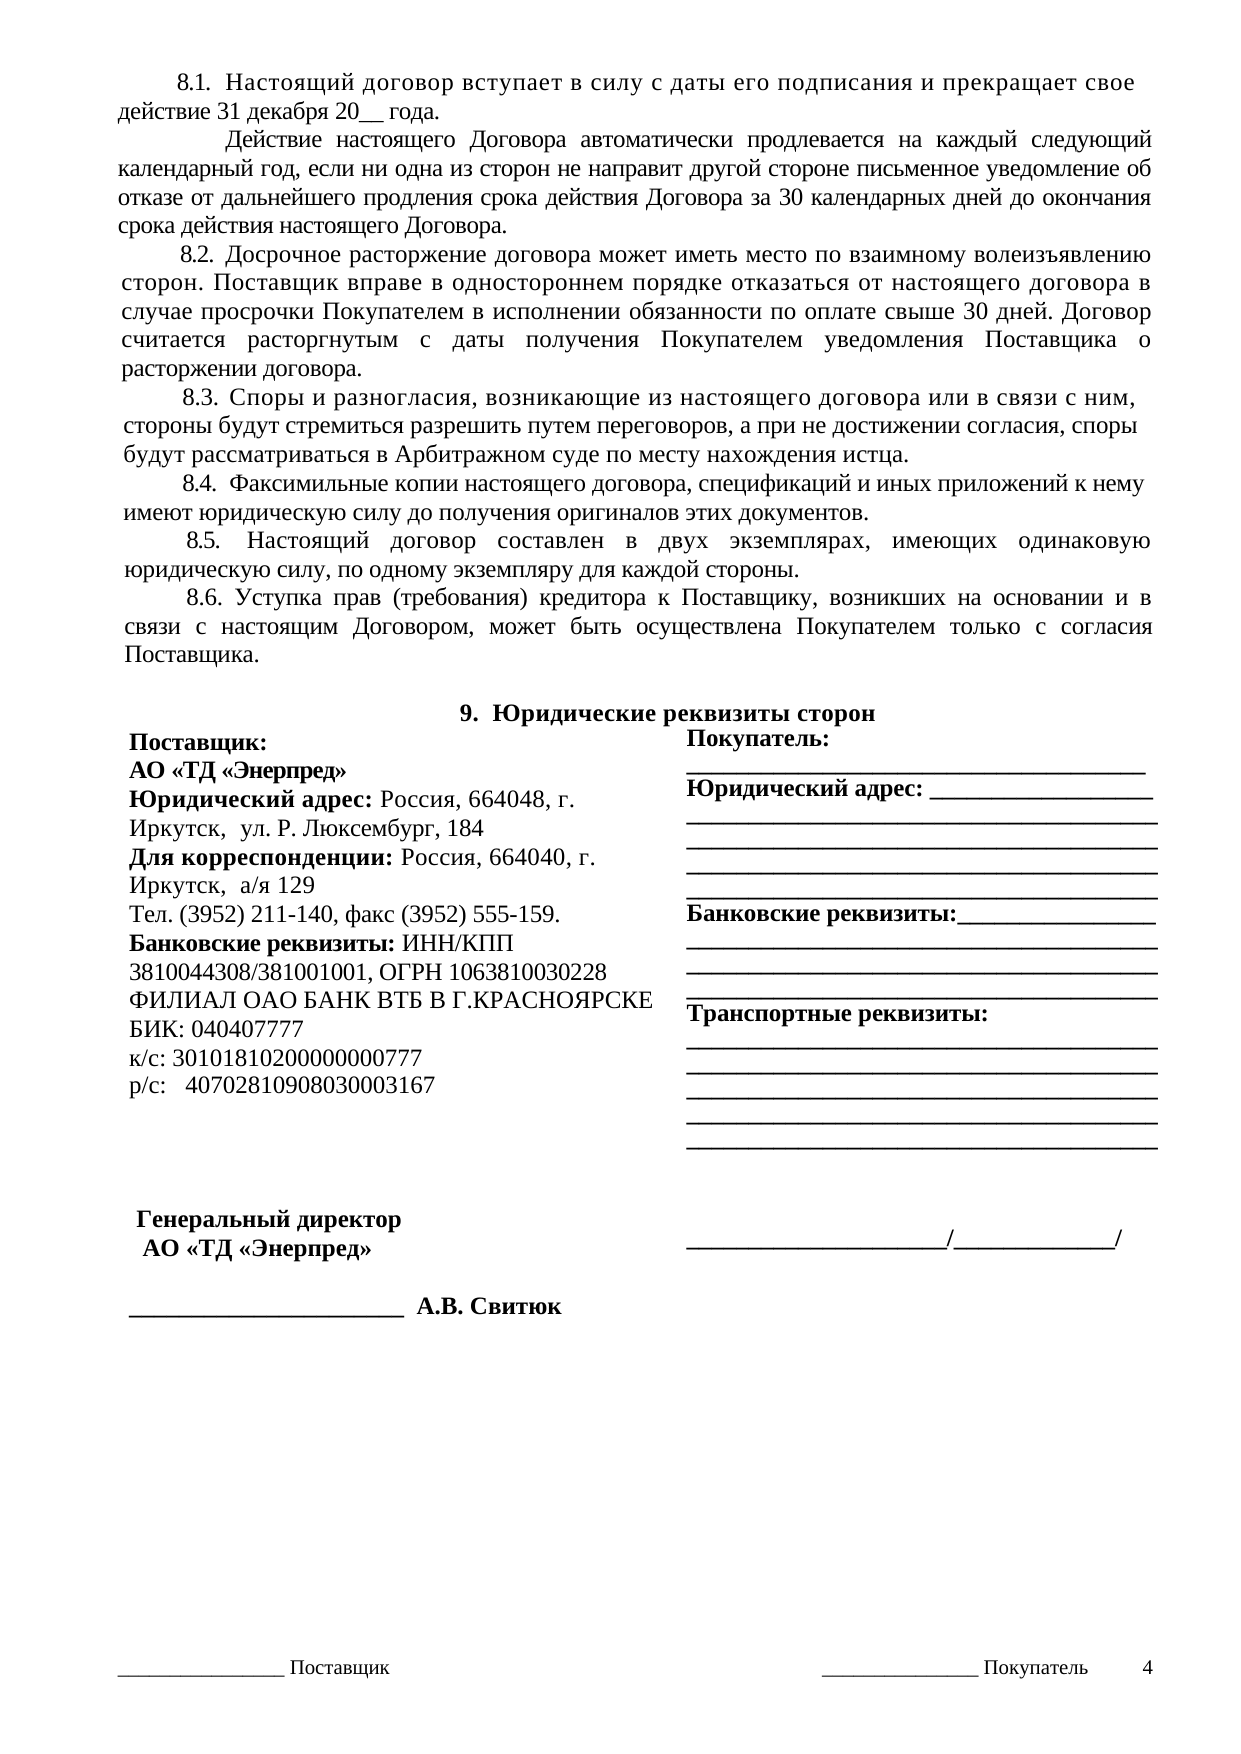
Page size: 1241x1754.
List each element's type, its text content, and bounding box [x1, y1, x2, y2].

table_header Поставщик: АО «ТД «Энерпред» Юридический адрес: Россия, 664048, г. Иркутск, ул. Р. Люксембург, 184 Для корреспонденции: Россия, 664040, г. Иркутск, а/я 129 Тел. (3952) 211-140, факс (3952) 555-159. Банковские реквизиты: ИНН/КПП 3810044308/381001001, ОГРН 1063810030228 ФИЛИАЛ ОАО БАНК ВТБ В Г.КРАСНОЯРСКЕ БИК: 040407777 к/с: 30101810200000000777 р/с: 40702810908030003167 Генеральный директор АО «ТД «Энерпред» ______________________ А.В. Свитюк [118, 727, 675, 1331]
list Факсимильные копии настоящего договора, спецификаций и иных приложений к нему имеют юридическую силу до получения оригиналов этих документов. [123, 469, 1153, 526]
list Споры и разногласия, возникающие из настоящего договора или в связи с ним, стороны будут стремиться разрешить путем переговоров, а при не достижении согласия, споры будут рассматриваться в Арбитражном суде по месту нахождения истца. [123, 382, 1153, 468]
text 9. Юридические реквизиты сторон [183, 698, 1153, 727]
text Действие настоящего Договора автоматически продлевается на каждый следующий календарный год, если ни одна из сторон не направит другой стороне письменное уведомление об отказе от дальнейшего продления срока действия Договора за 30 календарных дней до окончания срока действия настоящего Договора. [118, 125, 1153, 239]
table_header Покупатель: _____________________________________ Юридический адрес: __________________ ______________________________________ ______________________________________ ______________________________________ ______________________________________ Банковские реквизиты:________________ ______________________________________ ______________________________________ ______________________________________Транспортные реквизиты: ______________________________________ ______________________________________ ______________________________________ ______________________________________ ______________________________________ _____________________/_____________/ [675, 727, 1172, 1331]
text 8.5. Настоящий договор составлен в двух экземплярах, имеющих одинаковую юридическую силу, по одному экземпляру для каждой стороны. [124, 526, 1153, 583]
text 8.6. Уступка прав (требования) кредитора к Поставщику, возникших на основании и в связи с настоящим Договором, может быть осуществлена Покупателем только с согласия Поставщика. [124, 583, 1153, 668]
list Настоящий договор вступает в силу с даты его подписания и прекращает свое действие 31 декабря 20__ года. [118, 68, 1153, 125]
list Досрочное расторжение договора может иметь место по взаимному волеизъявлению сторон. Поставщик вправе в одностороннем порядке отказаться от настоящего договора в случае просрочки Покупателем в исполнении обязанности по оплате свыше 30 дней. Договор считается расторгнутым с даты получения Покупателем уведомления Поставщика о расторжении договора. [121, 239, 1153, 382]
